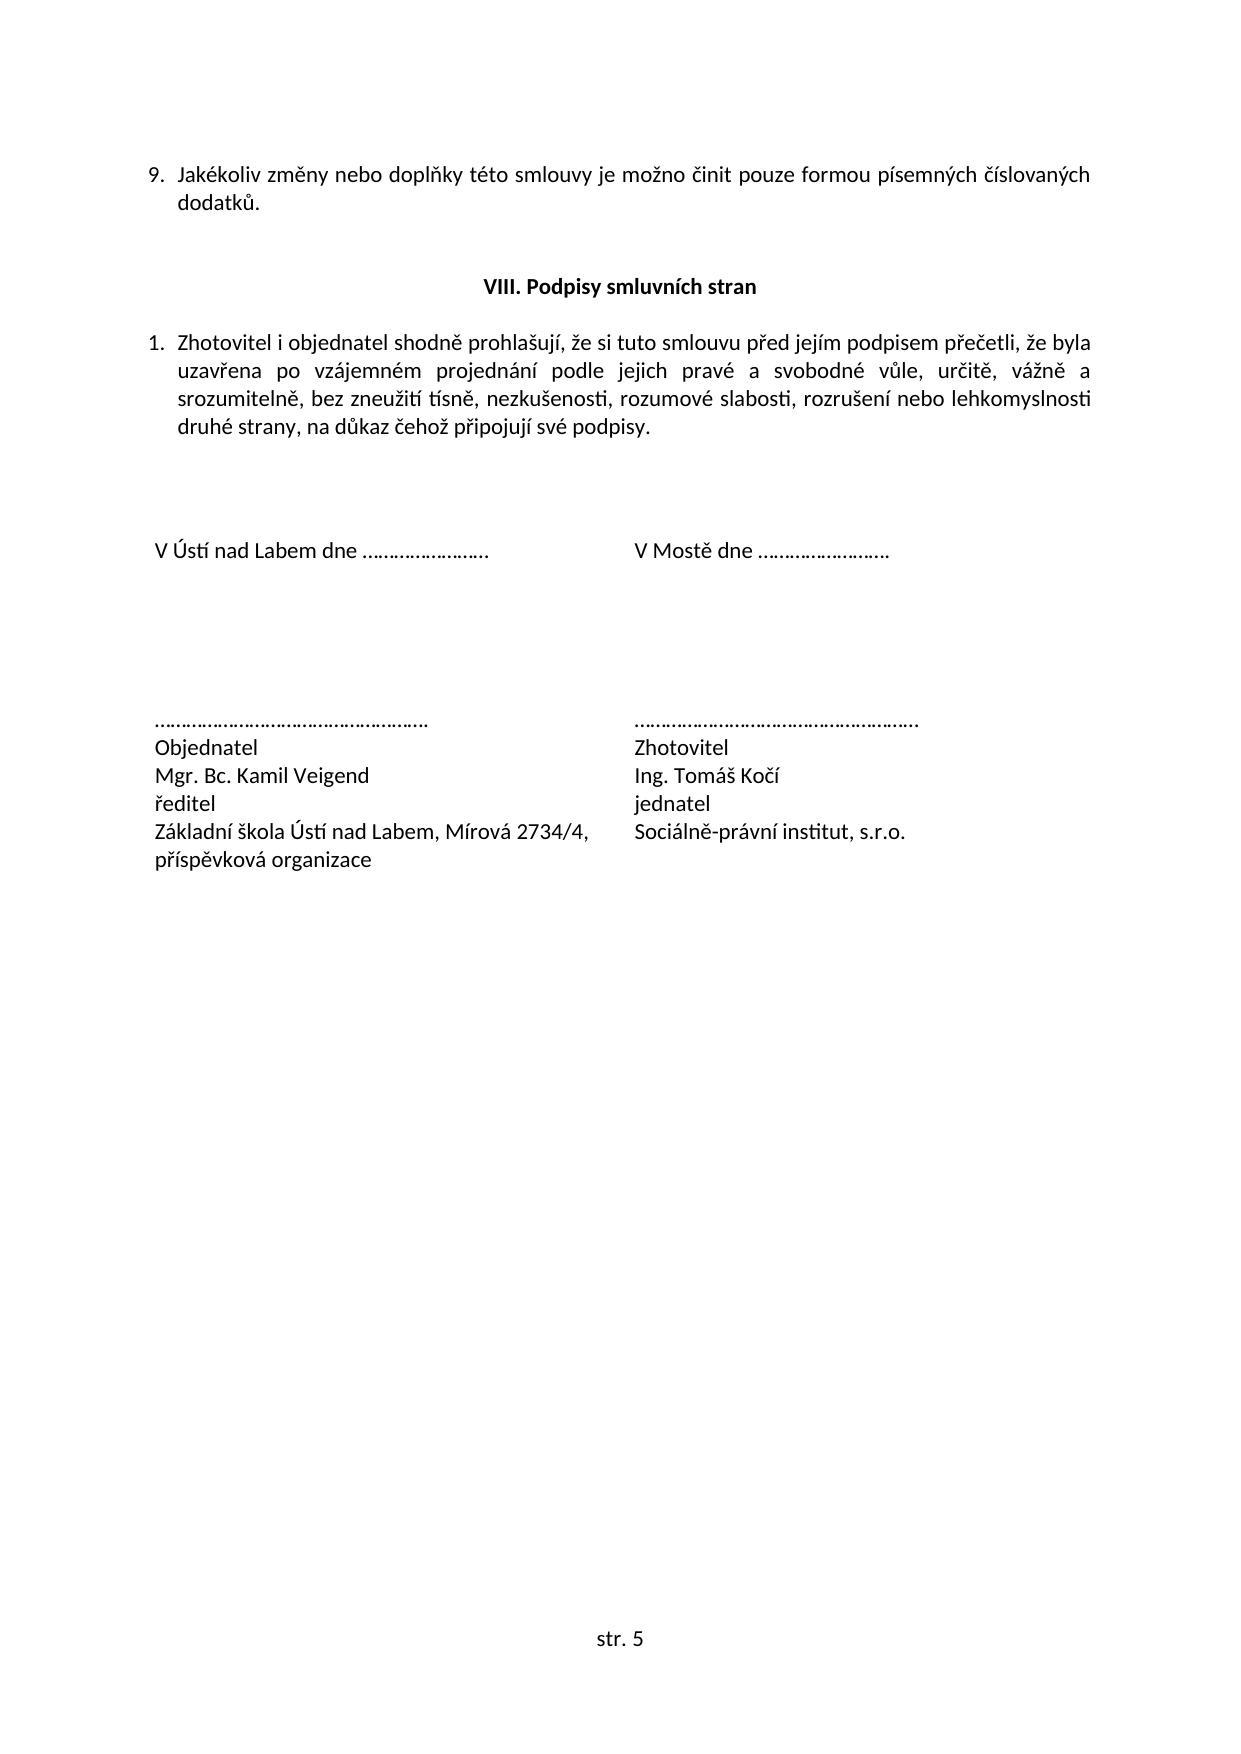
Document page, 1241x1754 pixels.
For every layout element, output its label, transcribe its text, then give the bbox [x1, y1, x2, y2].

list Zhotovitel i objednatel shodně prohlašují že si tuto smlouvu před jejím podpisem přečetli, že byla uzavřena po vzájemném projednání podle jejich pravé a svobodné vůle, určitě, vážně a srozumitelně, bez zneužití tísně, nezkušenosti, rozumové slabosti, rozrušení nebo lehkomyslnosti druhé strany, na důkaz čehož připojují své podpisy. [148, 328, 1093, 440]
table_cell Objednatel Mgr. Bc. Kamil Veigend ředitel Základní škola Ústí nad Labem, Mírová 2734/4, příspěvková organizace [143, 733, 623, 873]
table_cell ……………………………………………. [143, 705, 623, 733]
table_header V Mostě dne ……………………. [623, 537, 1103, 705]
table_header V Ústí nad Labem dne …………………… [143, 537, 623, 705]
table_cell ……………………………………………… [623, 705, 1103, 733]
text VIII. Podpisy smluvních stran [148, 272, 1093, 300]
table_cell Zhotovitel Ing. Tomáš Kočí jednatel Sociálně-právní institut, s.r.o. [623, 733, 1103, 873]
list Jakékoliv změny nebo doplňky této smlouvy je možno činit pouze formou písemných číslovaných dodatků. [148, 160, 1093, 216]
